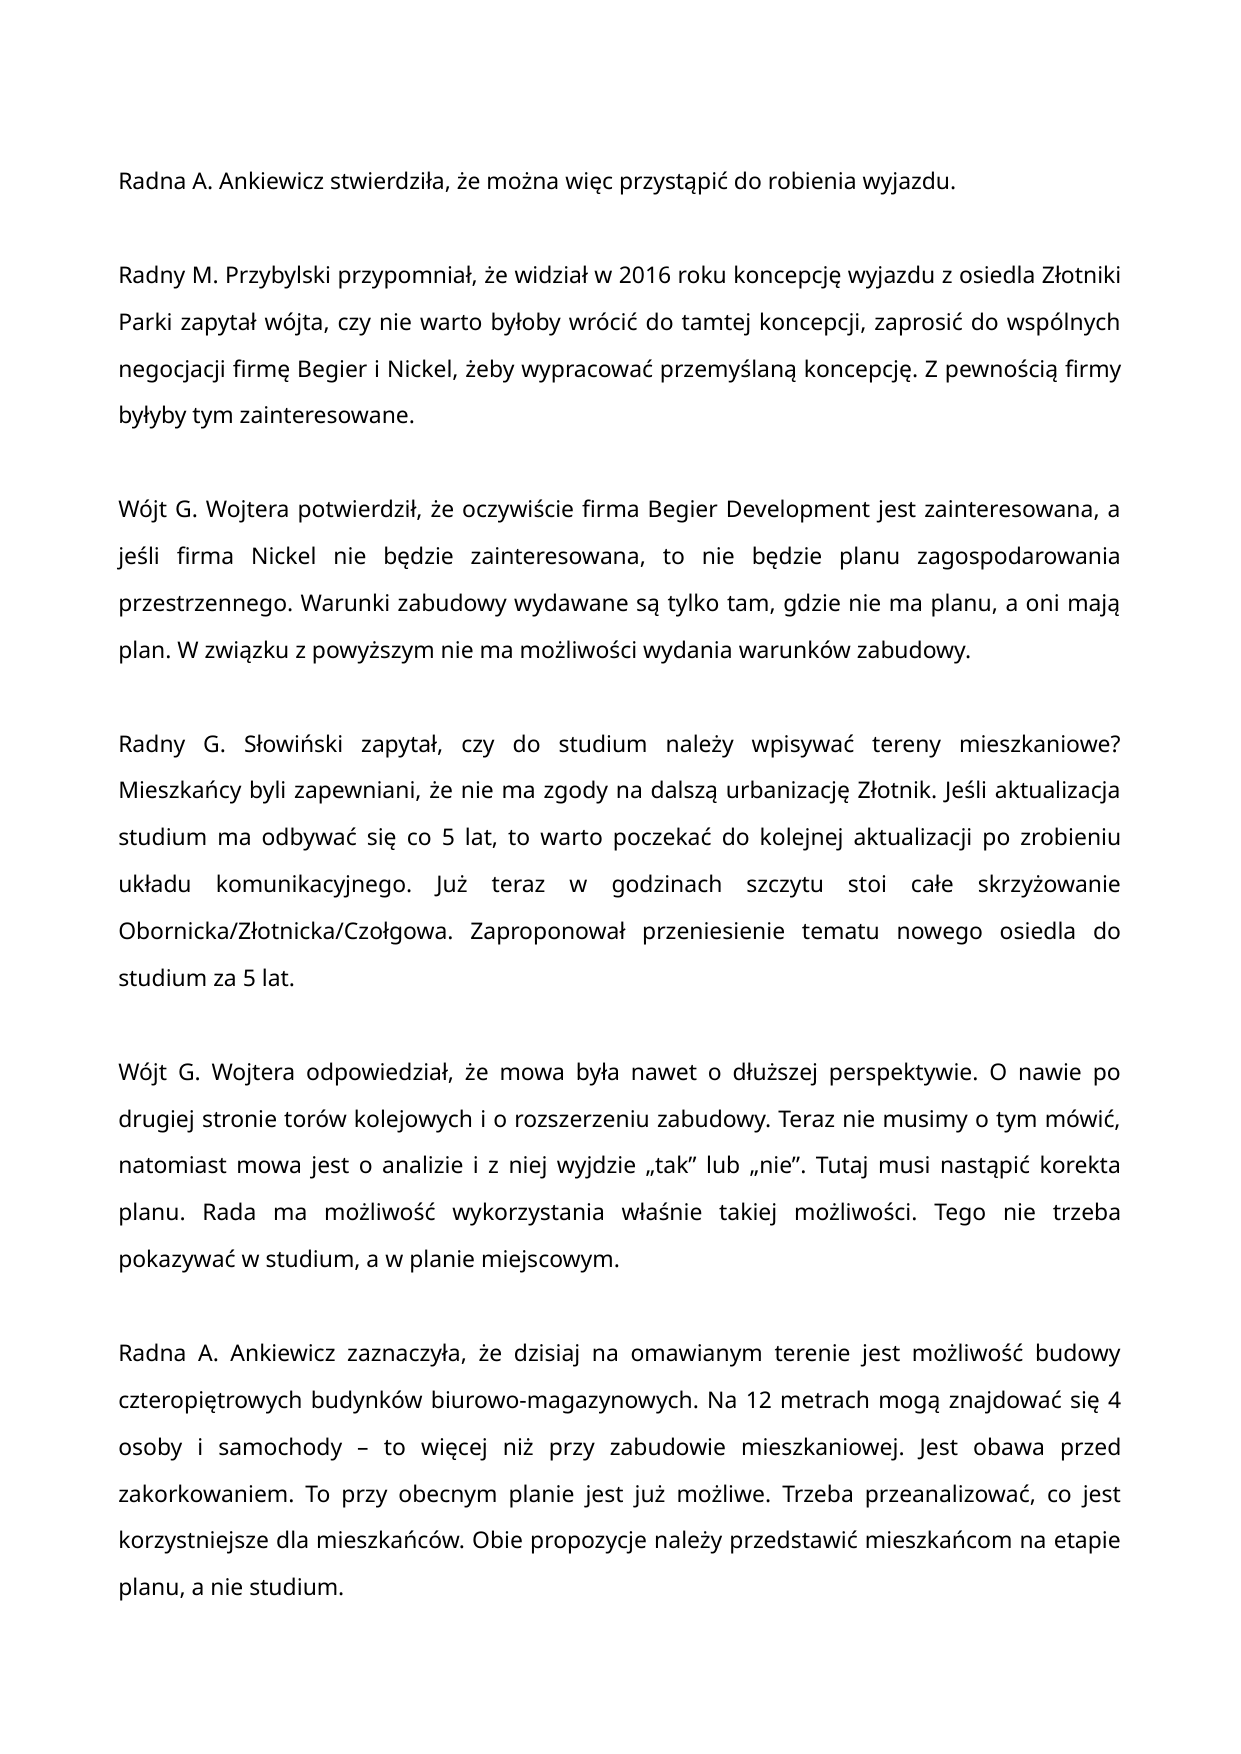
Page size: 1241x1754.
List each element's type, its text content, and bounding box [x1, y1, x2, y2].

text Radna A. Ankiewicz stwierdziła, że można więc przystąpić do robienia wyjazdu. [118, 165, 1122, 196]
text Wójt G. Wojtera potwierdził, że oczywiście firma Begier Development jest zainteresowana, a jeśli firma Nickel nie będzie zainteresowana, to nie będzie planu zagospodarowania przestrzennego. Warunki zabudowy wydawane są tylko tam, gdzie nie ma planu, a oni mają plan. W związku z powyższym nie ma możliwości wydania warunków zabudowy. [118, 493, 1122, 665]
text Radny M. Przybylski przypomniał, że widział w 2016 roku koncepcję wyjazdu z osiedla Złotniki Parki zapytał wójta, czy nie warto byłoby wrócić do tamtej koncepcji, zaprosić do wspólnych negocjacji firmę Begier i Nickel, żeby wypracować przemyślaną koncepcję. Z pewnością firmy byłyby tym zainteresowane. [118, 259, 1122, 431]
text Wójt G. Wojtera odpowiedział, że mowa była nawet o dłuższej perspektywie. O nawie po drugiej stronie torów kolejowych i o rozszerzeniu zabudowy. Teraz nie musimy o tym mówić, natomiast mowa jest o analizie i z niej wyjdzie „tak” lub „nie”. Tutaj musi nastąpić korekta planu. Rada ma możliwość wykorzystania właśnie takiej możliwości. Tego nie trzeba pokazywać w studium, a w planie miejscowym. [118, 1056, 1122, 1274]
text Radny G. Słowiński zapytał, czy do studium należy wpisywać tereny mieszkaniowe? Mieszkańcy byli zapewniani, że nie ma zgody na dalszą urbanizację Złotnik. Jeśli aktualizacja studium ma odbywać się co 5 lat, to warto poczekać do kolejnej aktualizacji po zrobieniu układu komunikacyjnego. Już teraz w godzinach szczytu stoi całe skrzyżowanie Obornicka/Złotnicka/Czołgowa. Zaproponował przeniesienie tematu nowego osiedla do studium za 5 lat. [118, 727, 1122, 993]
text Radna A. Ankiewicz zaznaczyła, że dzisiaj na omawianym terenie jest możliwość budowy czteropiętrowych budynków biurowo-magazynowych. Na 12 metrach mogą znajdować się 4 osoby i samochody – to więcej niż przy zabudowie mieszkaniowej. Jest obawa przed zakorkowaniem. To przy obecnym planie jest już możliwe. Trzeba przeanalizować, co jest korzystniejsze dla mieszkańców. Obie propozycje należy przedstawić mieszkańcom na etapie planu, a nie studium. [118, 1337, 1122, 1602]
